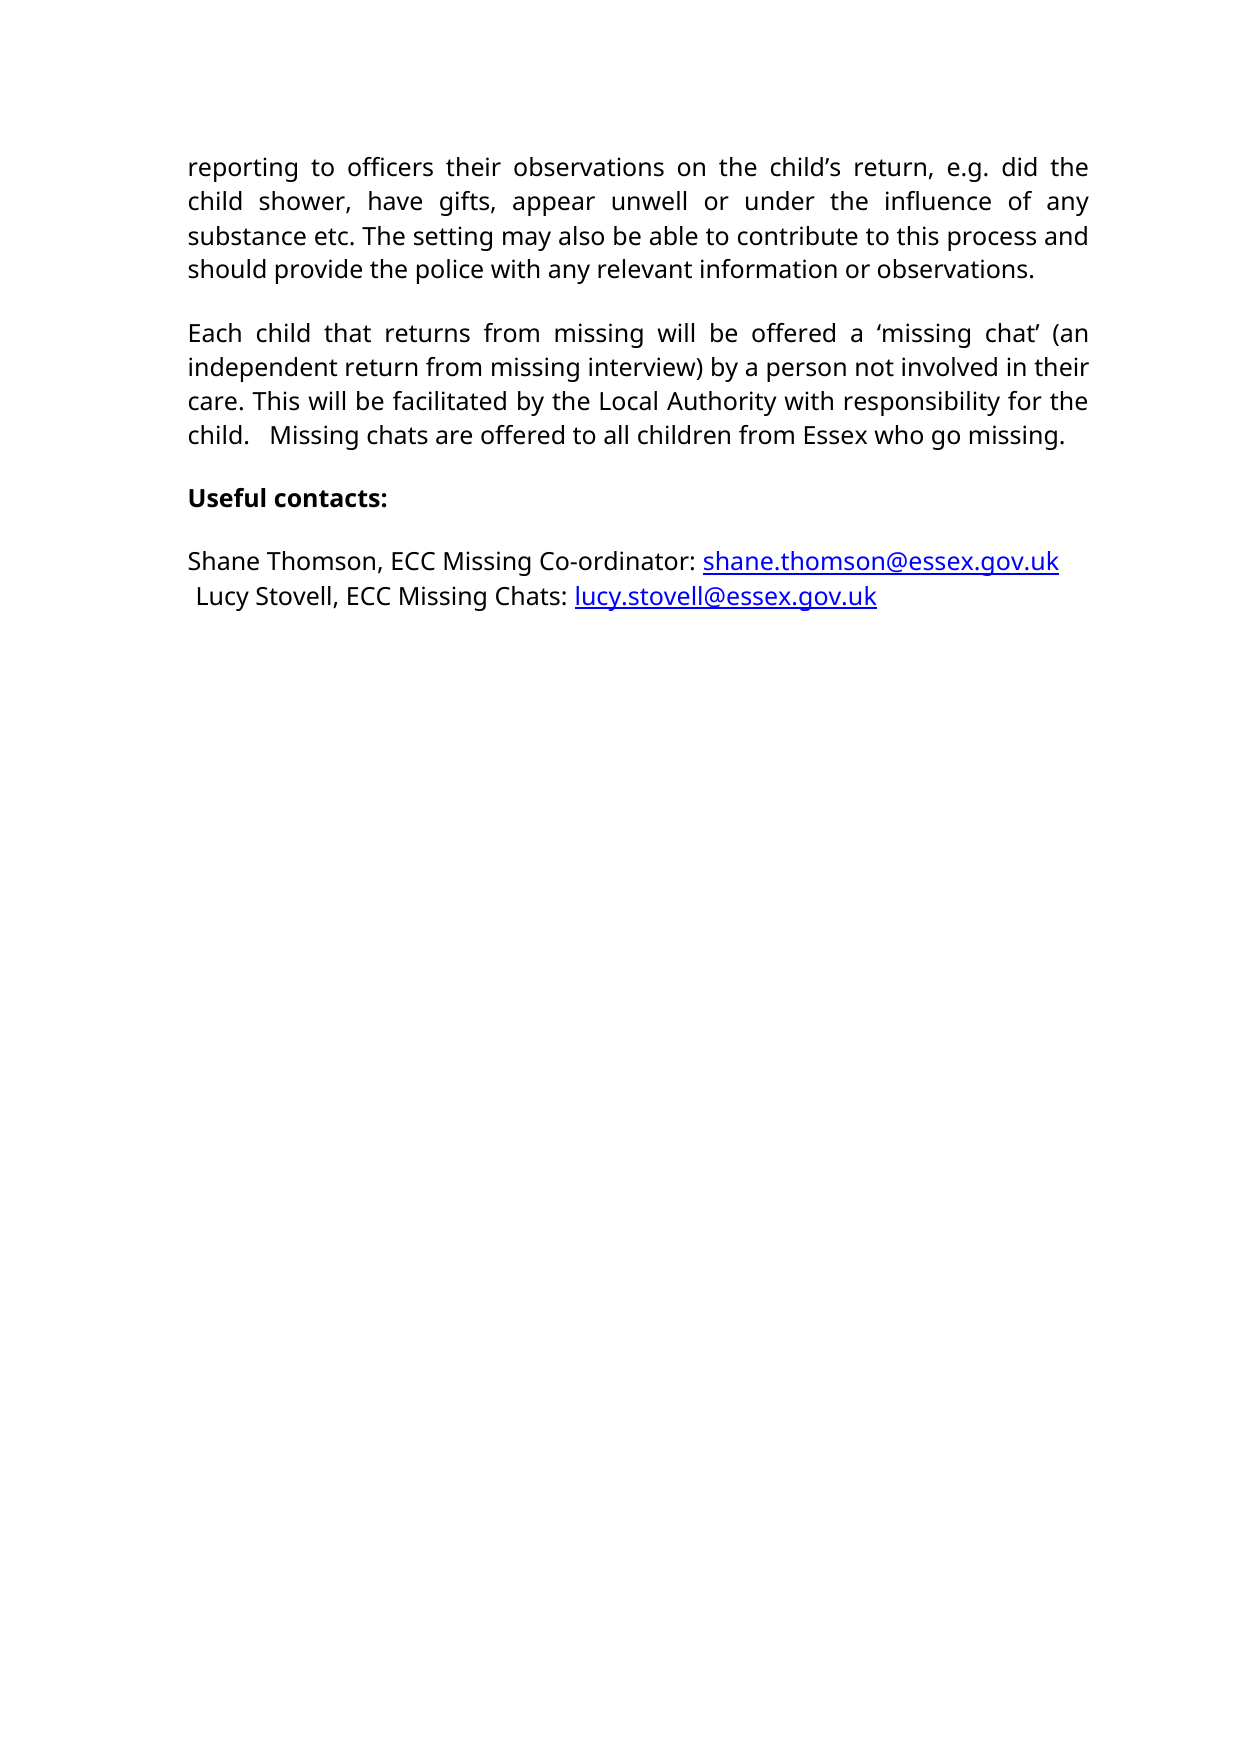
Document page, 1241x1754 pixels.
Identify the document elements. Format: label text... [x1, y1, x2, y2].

text Each child that returns from missing will be offered a ‘missing chat’ (an independent return from missing interview) by a person not involved in their care. This will be facilitated by the Local Authority with responsibility for the child. Missing chats are offered to all children from Essex who go missing. [187, 315, 1090, 452]
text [187, 150, 1090, 286]
text Lucy Stovell, ECC Missing Chats: lucy.stovell@essex.gov.uk [150, 578, 1090, 612]
text Shane Thomson, ECC Missing Co-ordinator: shane.thomson@essex.gov.uk [187, 544, 1090, 578]
text Useful contacts: [187, 481, 1090, 515]
